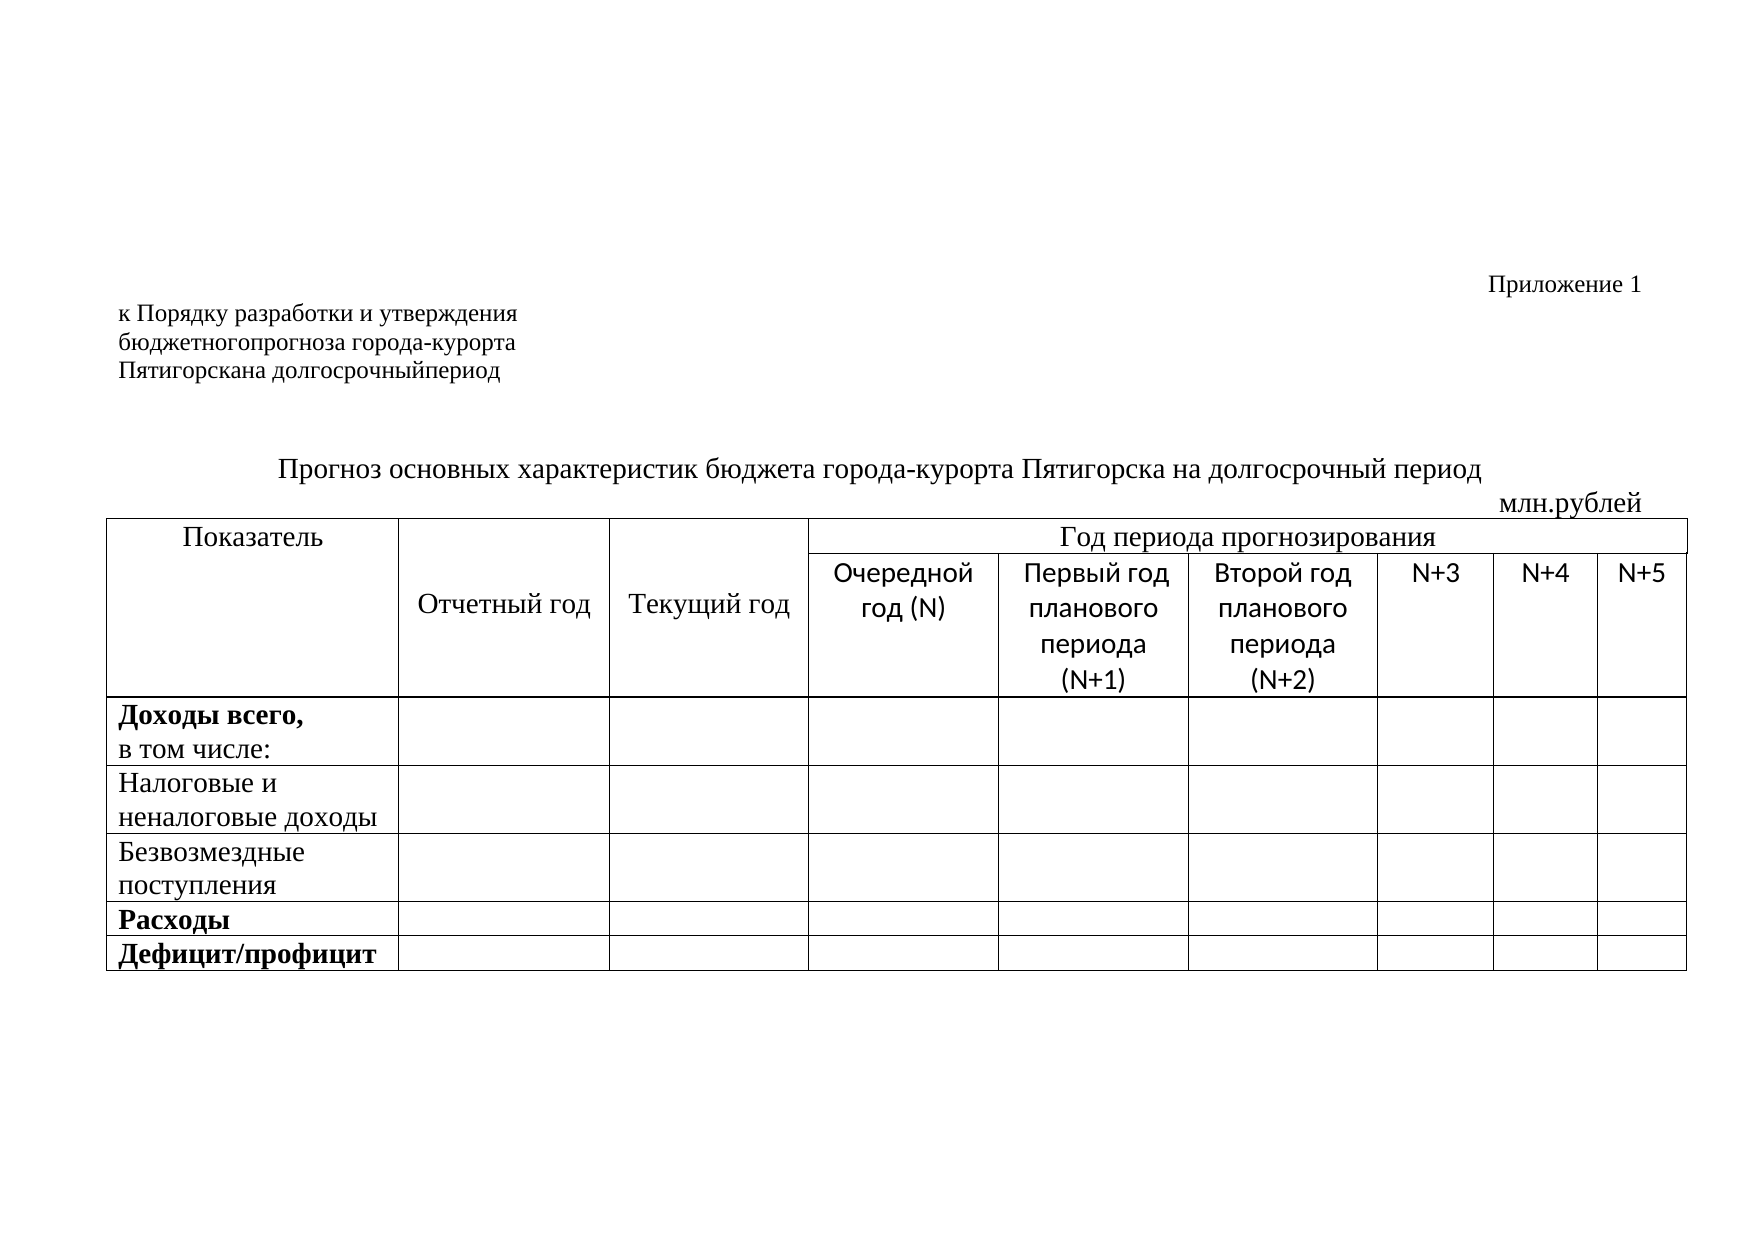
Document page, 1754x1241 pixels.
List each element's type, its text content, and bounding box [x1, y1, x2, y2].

table_cell [1378, 902, 1493, 935]
table_header Показатель [107, 519, 398, 696]
table_cell [999, 766, 1188, 833]
table_cell N+4 [1494, 554, 1597, 696]
table_cell Второй год планового периода (N+2) [1189, 554, 1377, 696]
table_cell [399, 698, 609, 764]
table_cell [1494, 698, 1597, 764]
table_cell [399, 936, 609, 970]
table_cell [1598, 698, 1686, 764]
table_cell Налоговые и неналоговые доходы [107, 766, 398, 833]
table_cell [1378, 766, 1493, 833]
text млн.рублей [118, 485, 1642, 518]
text Приложение 1 [118, 269, 1642, 298]
table_cell Доходы всего, в том числе: [107, 698, 398, 764]
table_cell [1598, 936, 1686, 970]
table_cell [809, 766, 998, 833]
table_cell [1378, 834, 1493, 901]
table_cell [1378, 936, 1493, 970]
table_cell [1189, 936, 1377, 970]
table_cell [809, 902, 998, 935]
table_cell [1598, 834, 1686, 901]
table_cell [1598, 766, 1686, 833]
table_cell [1189, 834, 1377, 901]
table_cell [610, 834, 808, 901]
table_cell [399, 766, 609, 833]
text Прогноз основных характеристик бюджета города-курорта Пятигорска на долгосрочный период [118, 451, 1642, 485]
table_cell [1494, 834, 1597, 901]
table_cell [1494, 902, 1597, 935]
table_cell [809, 698, 998, 764]
text бюджетногопрогноза города-курорта [118, 327, 1642, 355]
table_cell [610, 936, 808, 970]
table_cell [610, 902, 808, 935]
table_cell [1189, 902, 1377, 935]
table_cell [1598, 902, 1686, 935]
table_cell [809, 936, 998, 970]
table_cell [1378, 698, 1493, 764]
table_header Текущий год [610, 519, 808, 696]
table_cell [399, 902, 609, 935]
table_cell [999, 834, 1188, 901]
table_cell [1494, 936, 1597, 970]
table_header Год периода прогнозирования [809, 519, 1687, 553]
table_cell N+5 [1598, 554, 1686, 696]
table_cell [1494, 766, 1597, 833]
table_cell Очередной год (N) [809, 554, 998, 696]
table_cell Первый год планового периода (N+1) [999, 554, 1188, 696]
table_cell [999, 902, 1188, 935]
table_cell [809, 834, 998, 901]
table_cell Расходы [107, 902, 398, 935]
table_cell [610, 698, 808, 764]
text к Порядку разработки и утверждения [118, 298, 1642, 327]
table_cell [399, 834, 609, 901]
table_cell [999, 698, 1188, 764]
table_cell [999, 936, 1188, 970]
table_cell Дефицит/профицит [107, 936, 398, 970]
table_cell [1189, 766, 1377, 833]
table_header Отчетный год [399, 519, 609, 696]
table_cell Безвозмездные поступления [107, 834, 398, 901]
text Пятигорскана долгосрочныйпериод [118, 355, 1642, 384]
table_cell [610, 766, 808, 833]
table_cell [1189, 698, 1377, 764]
table_cell N+3 [1378, 554, 1493, 696]
